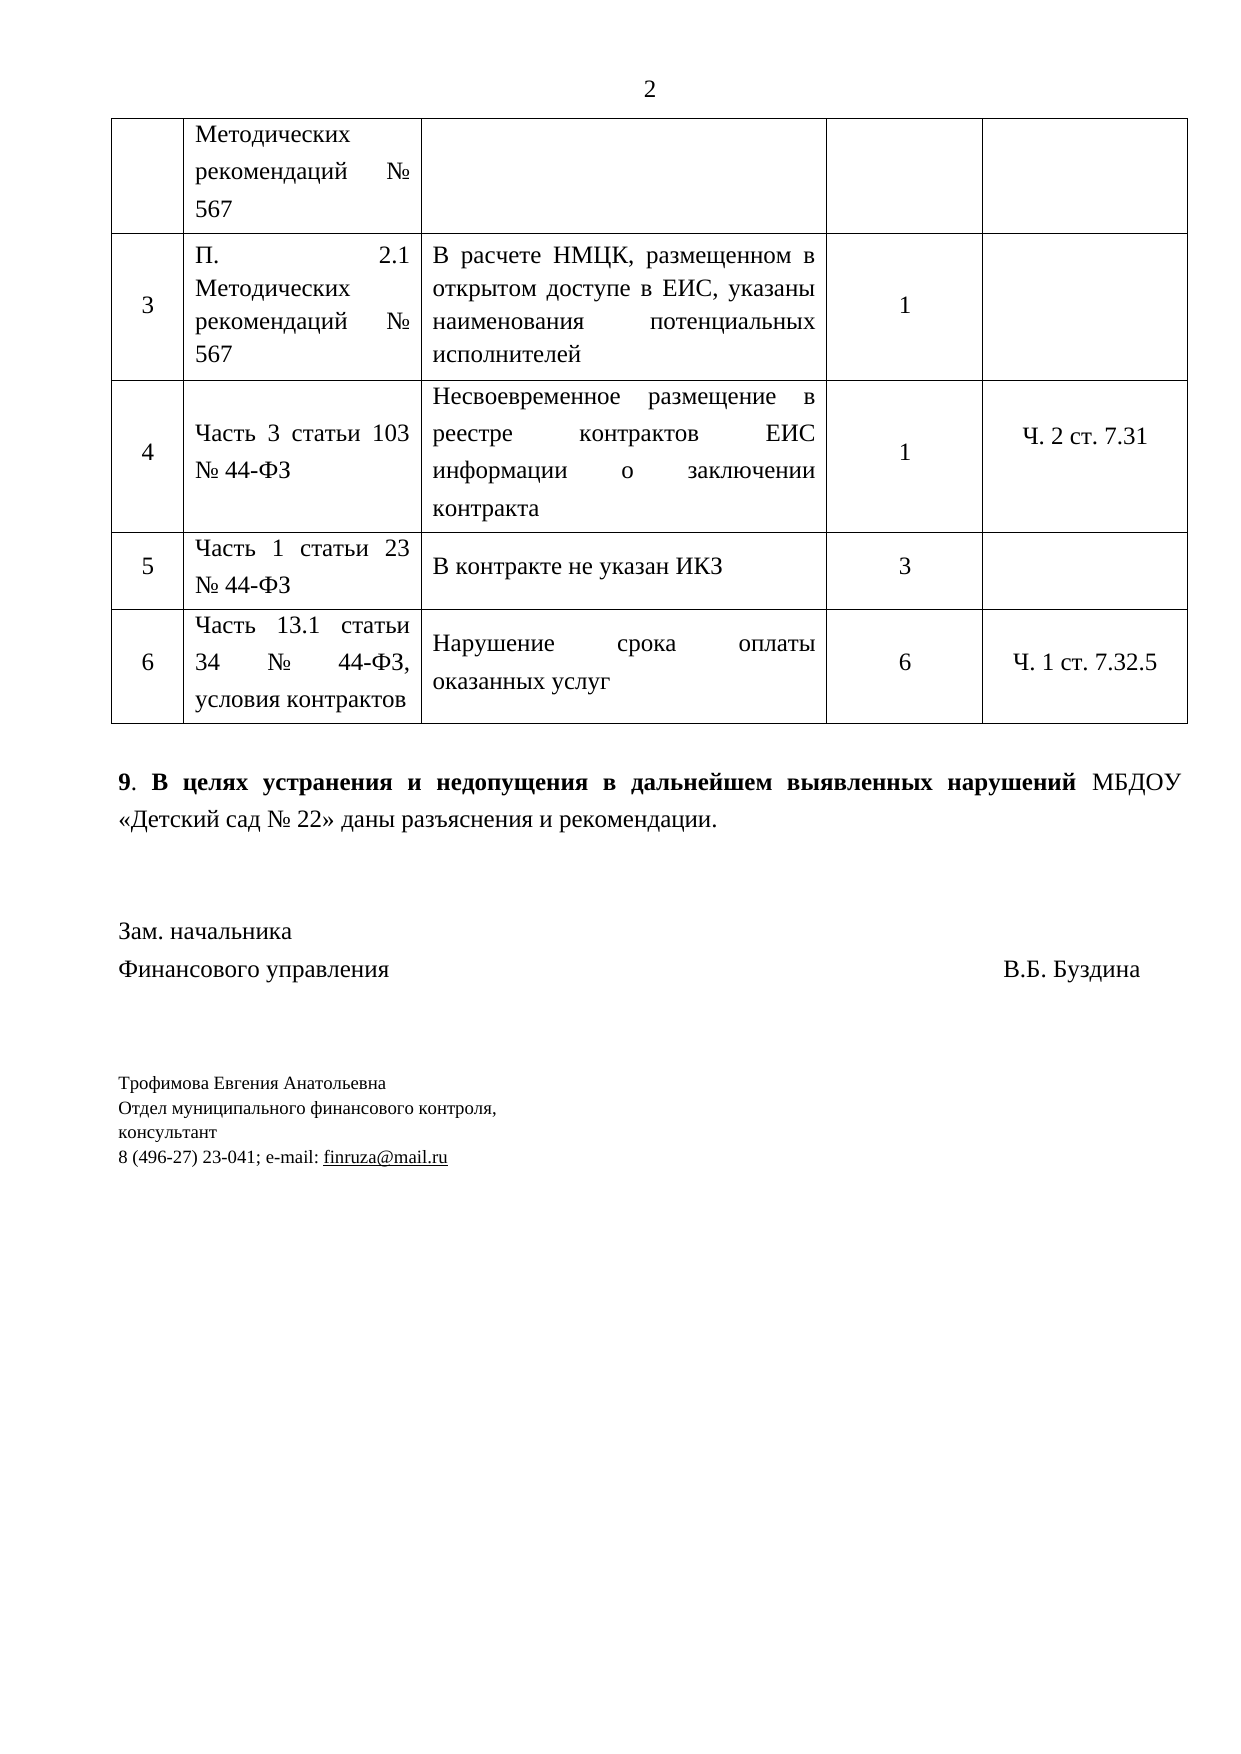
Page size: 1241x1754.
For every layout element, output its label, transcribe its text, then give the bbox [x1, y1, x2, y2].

table_cell Ч. 2 ст. 7.31 [983, 381, 1187, 532]
text Финансового управления В.Б. Буздина [118, 954, 1181, 982]
table_cell 5 [112, 533, 183, 609]
table_cell 1 [827, 381, 982, 532]
table_cell Несвоевременное размещение в реестре контрактов ЕИС информации о заключении контракта [422, 381, 826, 532]
table_cell 1 [827, 234, 982, 380]
table_cell 2 [112, 119, 183, 232]
table_cell В контракте не указан ИКЗ [422, 533, 826, 609]
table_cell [184, 119, 421, 232]
table_cell Нарушение срока оплаты оказанных услуг [422, 610, 826, 723]
table_cell Ч. 1 ст. 7.32.5 [983, 610, 1187, 723]
table_cell Часть 3 статьи 103 № 44-ФЗ [184, 381, 421, 532]
text Трофимова Евгения Анатольевна [118, 1072, 1181, 1093]
table_cell [983, 533, 1187, 609]
text Отдел муниципального финансового контроля, [118, 1097, 1181, 1118]
table_cell [983, 234, 1187, 380]
table_cell 6 [827, 610, 982, 723]
table_cell 3 [827, 119, 982, 232]
table_cell 3 [112, 234, 183, 380]
table_cell [983, 119, 1187, 232]
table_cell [422, 119, 826, 232]
text 8 (496-27) 23-041; e-mail: finruza@mail.ru [118, 1146, 1181, 1168]
table_cell 4 [112, 381, 183, 532]
table_cell Часть 13.1 статьи 34 № 44-ФЗ, условия контрактов [184, 610, 421, 723]
text консультант [118, 1121, 1181, 1143]
table_cell Часть 1 статьи 23 № 44-ФЗ [184, 533, 421, 609]
table_cell 6 [112, 610, 183, 723]
text 9. В целях устранения и недопущения в дальнейшем выявленных нарушений МБДОУ «Детский сад № 22» даны разъяснения и рекомендации. [118, 767, 1181, 833]
text Зам. начальника [118, 916, 1181, 945]
table_cell В расчете НМЦК, размещенном в открытом доступе в ЕИС, указаны наименования потенциальных исполнителей [422, 234, 826, 380]
table_cell П. 2.1 Методических рекомендаций № 567 [184, 234, 421, 380]
table_cell 3 [827, 533, 982, 609]
